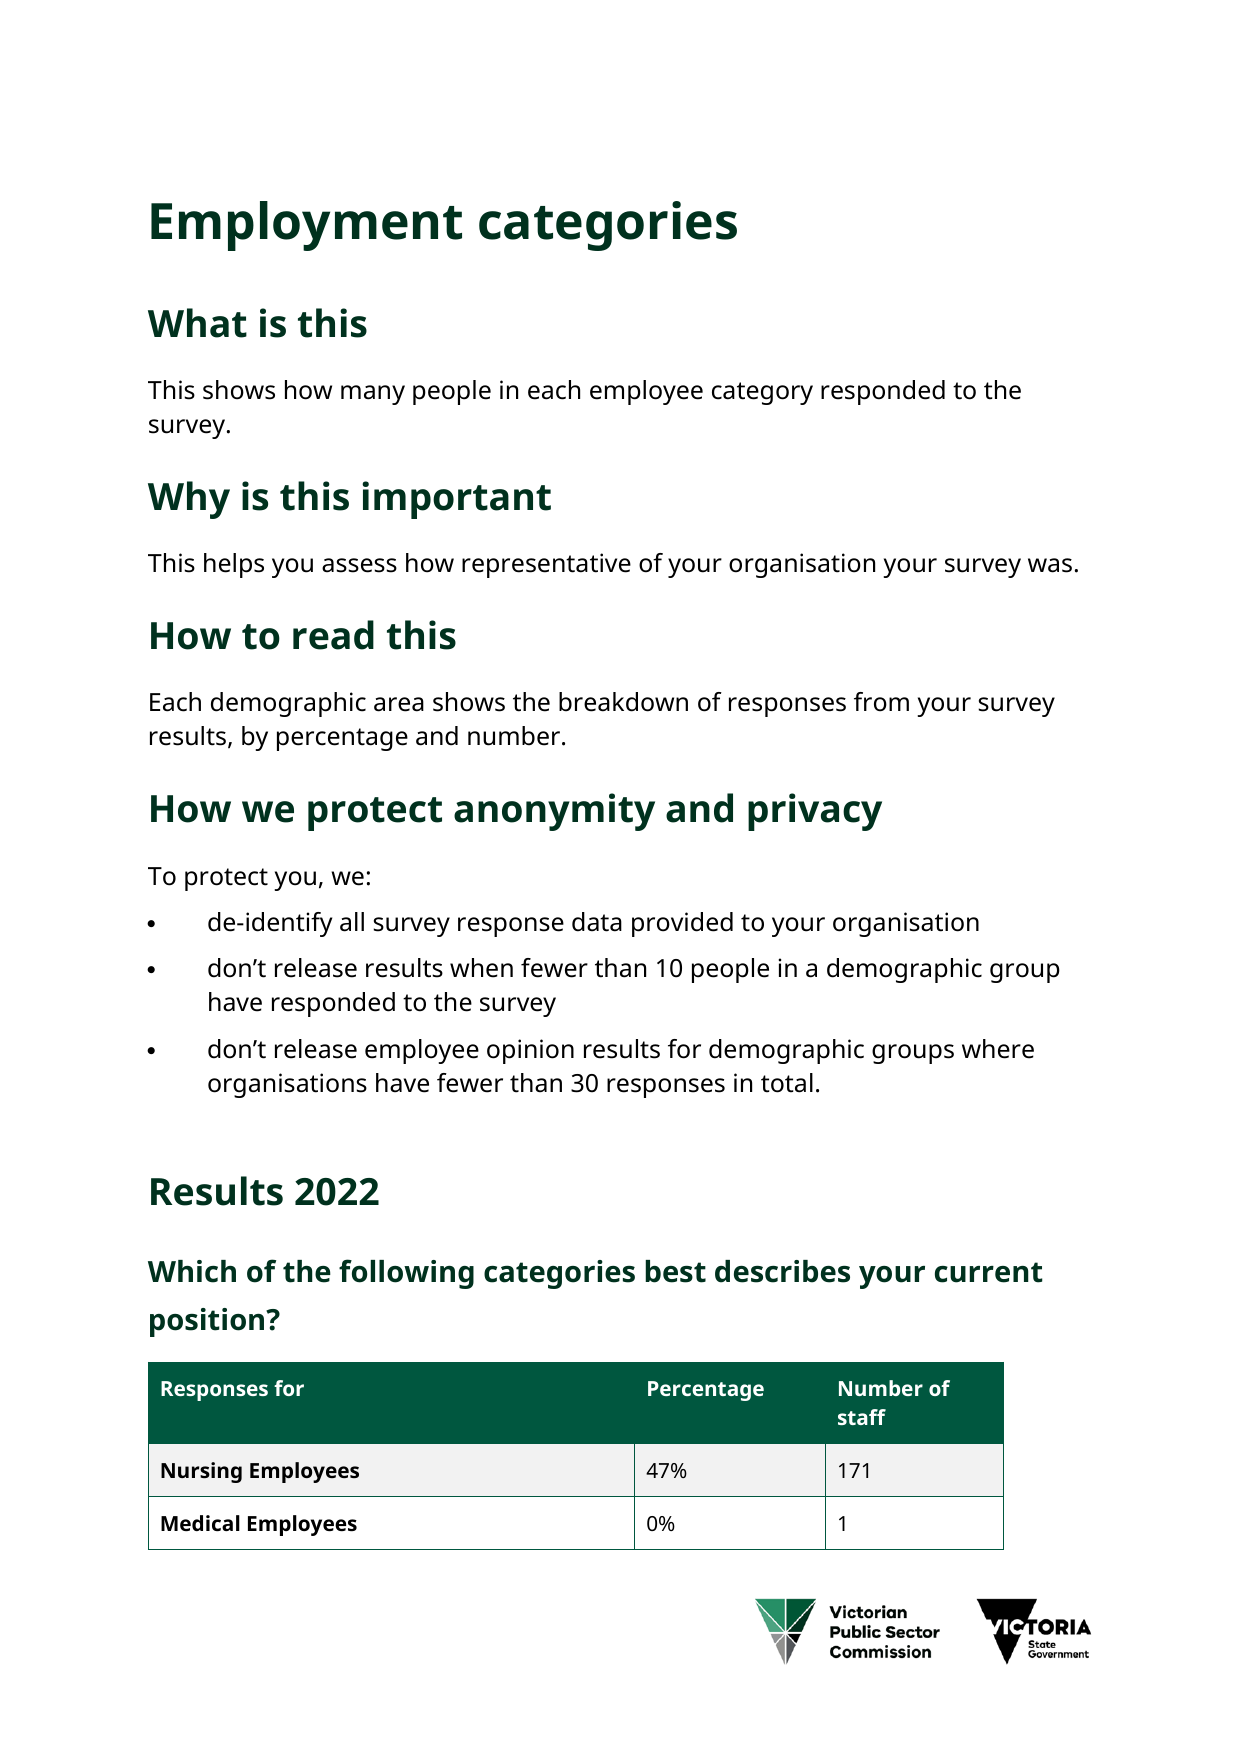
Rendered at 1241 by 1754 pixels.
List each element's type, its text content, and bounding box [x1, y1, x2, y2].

subtitle Employment categories [148, 186, 1092, 254]
subtitle How we protect anonymity and privacy [148, 782, 1092, 833]
list don’t release results when fewer than 10 people in a demographic group have responded to the survey [148, 951, 1092, 1019]
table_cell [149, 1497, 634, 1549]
subtitle Which of the following categories best describes your current position? [148, 1252, 1092, 1339]
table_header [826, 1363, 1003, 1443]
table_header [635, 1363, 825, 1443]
subtitle How to read this [148, 609, 1092, 660]
list de-identify all survey response data provided to your organisation [148, 904, 1092, 939]
text This helps you assess how representative of your organisation your survey was. [148, 546, 1092, 580]
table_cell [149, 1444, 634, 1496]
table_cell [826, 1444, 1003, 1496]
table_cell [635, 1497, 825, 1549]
subtitle Results 2022 [148, 1165, 1092, 1216]
text This shows how many people in each employee category responded to the survey. [148, 373, 1092, 441]
subtitle What is this [148, 297, 1092, 348]
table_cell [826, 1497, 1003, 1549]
subtitle Why is this important [148, 470, 1092, 521]
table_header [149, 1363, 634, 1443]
text To protect you, we: [148, 858, 1092, 892]
picture [754, 1598, 1093, 1666]
list don’t release employee opinion results for demographic groups where organisations have fewer than 30 responses in total. [148, 1032, 1092, 1100]
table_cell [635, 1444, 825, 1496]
text Each demographic area shows the breakdown of responses from your survey results, by percentage and number. [148, 685, 1092, 753]
